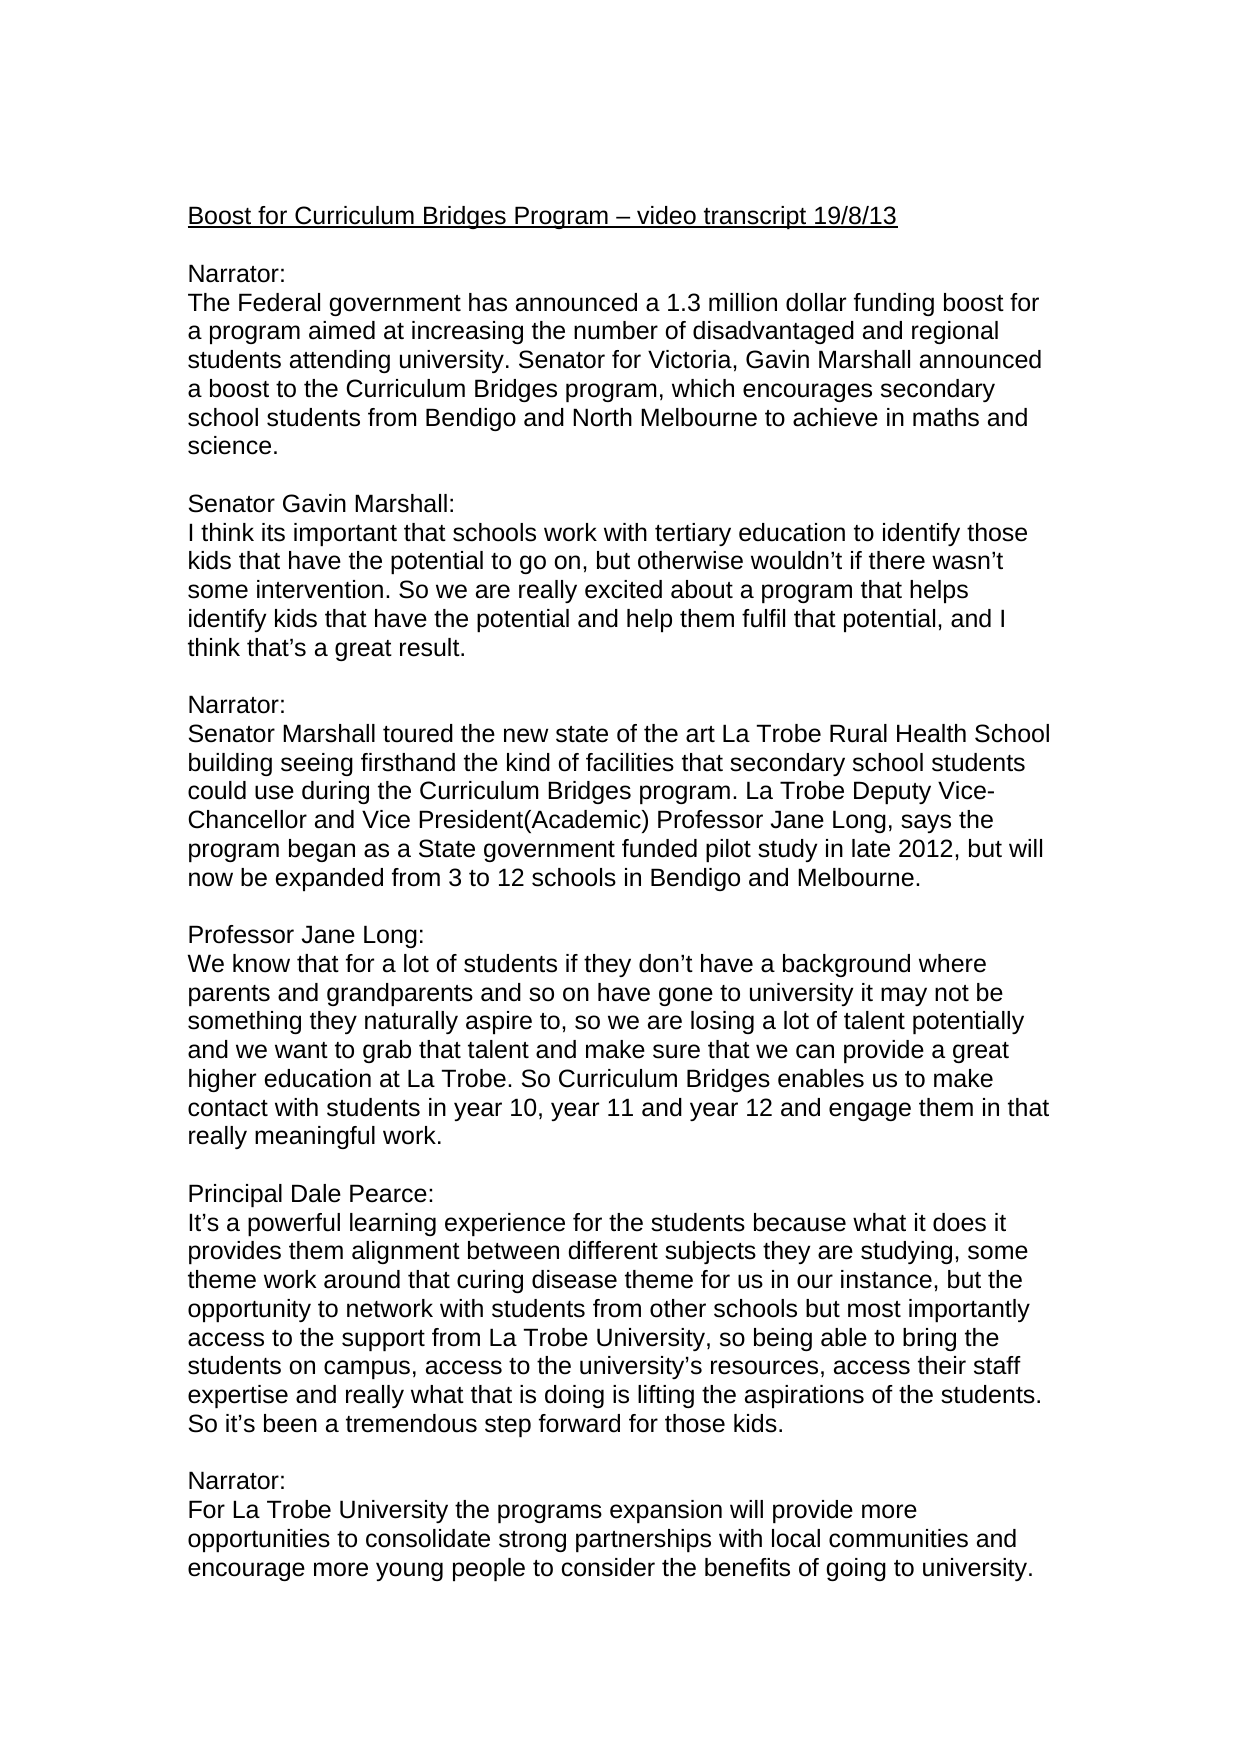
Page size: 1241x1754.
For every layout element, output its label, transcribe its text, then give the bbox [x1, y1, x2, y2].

text Narrator: [187, 690, 1053, 719]
text Professor Jane Long: [187, 920, 1053, 949]
text Senator Gavin Marshall: [187, 489, 1053, 517]
text The Federal government has announced a 1.3 million dollar funding boost for a program aimed at increasing the number of disadvantaged and regional students attending university. Senator for Victoria, Gavin Marshall announced a boost to the Curriculum Bridges program, which encourages secondary school students from Bendigo and North Melbourne to achieve in maths and science. [187, 287, 1053, 460]
text Principal Dale Pearce: [187, 1179, 1053, 1207]
text Senator Marshall toured the new state of the art La Trobe Rural Health School building seeing firsthand the kind of facilities that secondary school students could use during the Curriculum Bridges program. La Trobe Deputy Vice-Chancellor and Vice President(Academic) Professor Jane Long, says the program began as a State government funded pilot study in late 2012, but will now be expanded from 3 to 12 schools in Bendigo and Melbourne. [187, 719, 1053, 891]
text Narrator: [187, 259, 1053, 287]
text We know that for a lot of students if they don’t have a background where parents and grandparents and so on have gone to university it may not be something they naturally aspire to, so we are losing a lot of talent potentially and we want to grab that talent and make sure that we can provide a great higher education at La Trobe. So Curriculum Bridges enables us to make contact with students in year 10, year 11 and year 12 and engage them in that really meaningful work. [187, 949, 1053, 1150]
text Boost for Curriculum Bridges Program – video transcript 19/8/13 [187, 201, 1053, 230]
text I think its important that schools work with tertiary education to identify those kids that have the potential to go on, but otherwise wouldn’t if there wasn’t some intervention. So we are really excited about a program that helps identify kids that have the potential and help them fulfil that potential, and I think that’s a great result. [187, 517, 1053, 661]
text Narrator: [187, 1466, 1053, 1495]
text It’s a powerful learning experience for the students because what it does it provides them alignment between different subjects they are studying, some theme work around that curing disease theme for us in our instance, but the opportunity to network with students from other schools but most importantly access to the support from La Trobe University, so being able to bring the students on campus, access to the university’s resources, access their staff expertise and really what that is doing is lifting the aspirations of the students. So it’s been a tremendous step forward for those kids. [187, 1207, 1053, 1437]
text For La Trobe University the programs expansion will provide more opportunities to consolidate strong partnerships with local communities and encourage more young people to consider the benefits of going to university. [187, 1495, 1053, 1581]
